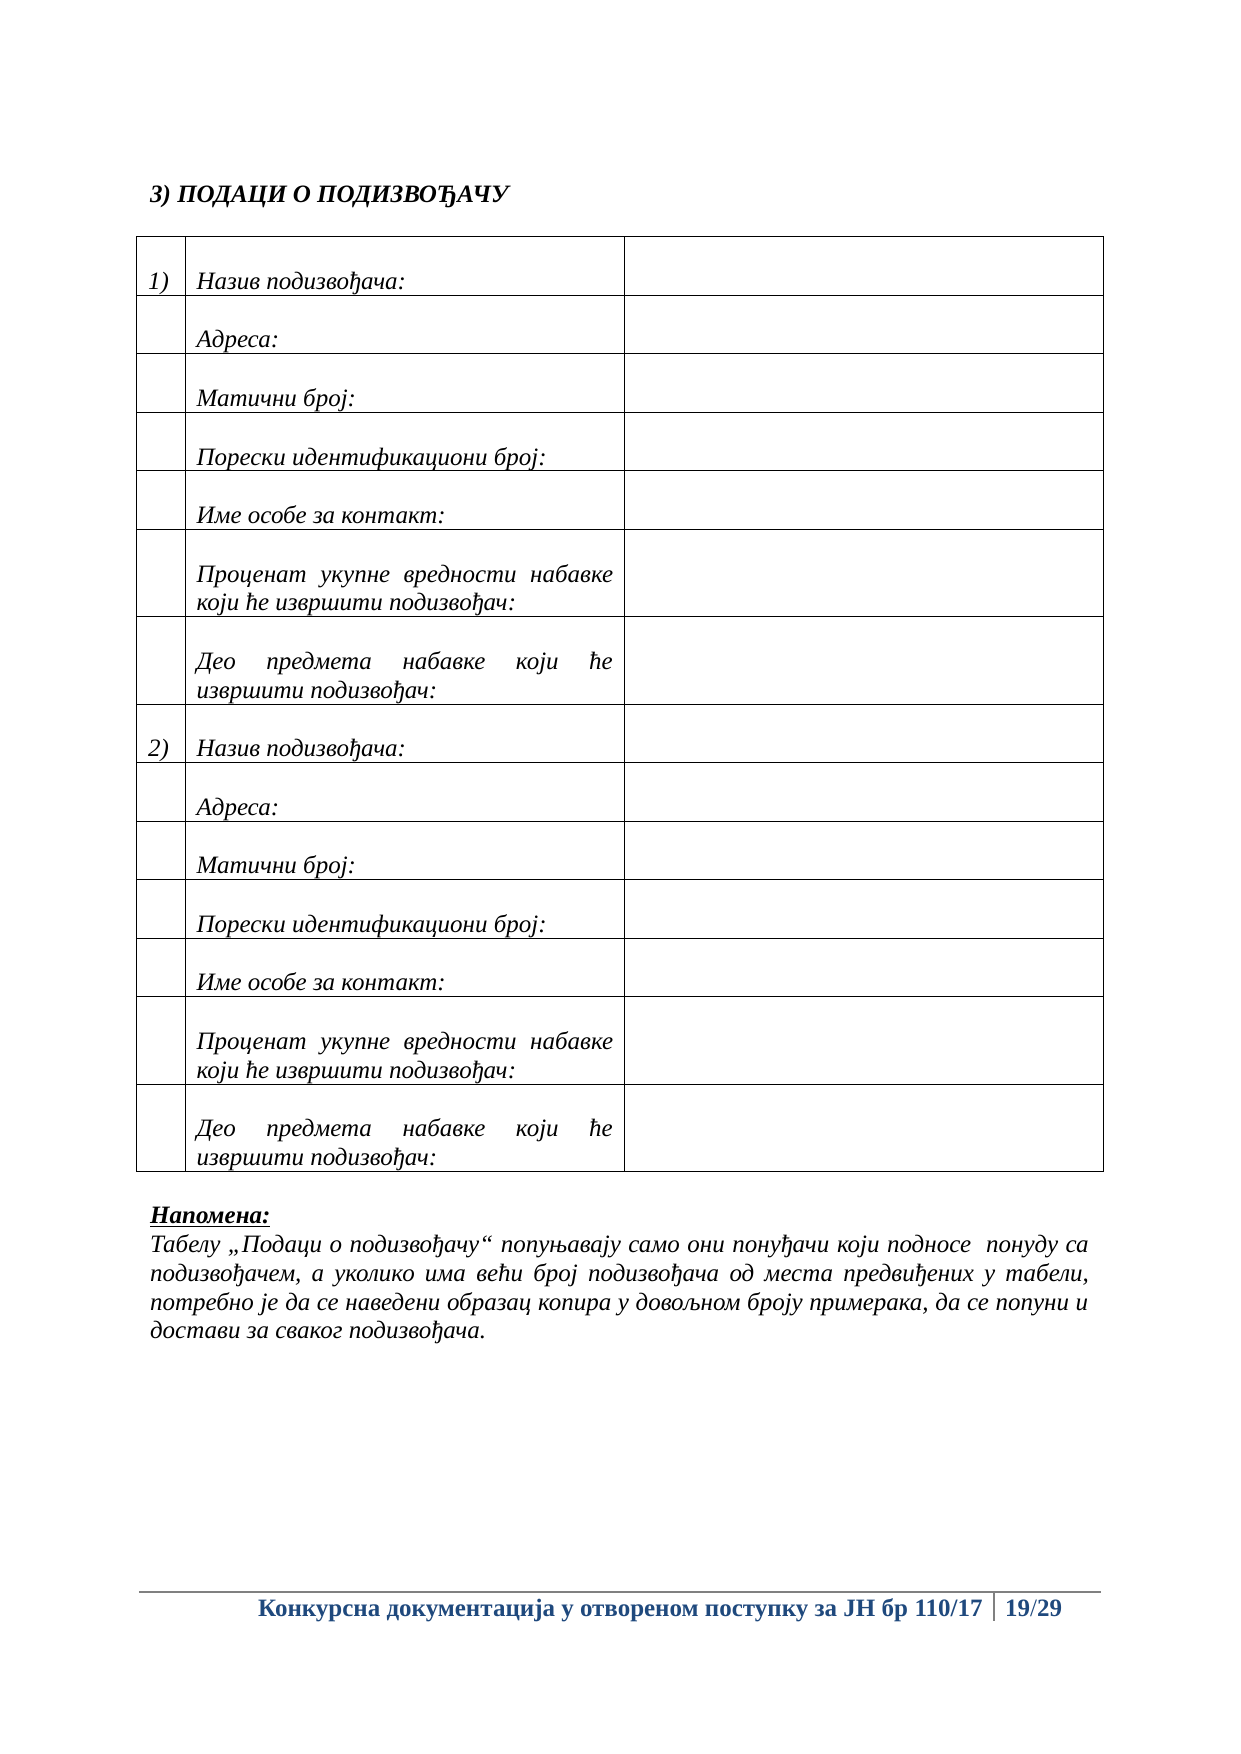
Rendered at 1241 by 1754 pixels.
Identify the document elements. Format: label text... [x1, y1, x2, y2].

table_cell Порески идентификациони број: [186, 413, 624, 470]
table_cell [137, 822, 185, 879]
table_cell Адреса: [186, 763, 624, 821]
table_cell Део предмета набавке који ће извршити подизвођач: [186, 1085, 624, 1171]
table_cell [137, 880, 185, 938]
table_cell [625, 939, 1103, 996]
table_cell [625, 354, 1103, 412]
table_cell Адреса: [186, 296, 624, 353]
table_cell [137, 997, 185, 1083]
table_cell Проценат укупне вредности набавке који ће извршити подизвођач: [186, 997, 624, 1083]
table_cell [625, 763, 1103, 821]
table_cell Име особе за контакт: [186, 471, 624, 529]
table_cell [625, 880, 1103, 938]
table_cell [137, 471, 185, 529]
text 3) ПОДАЦИ О ПОДИЗВОЂАЧУ [150, 179, 1090, 207]
table_cell [625, 530, 1103, 616]
table_header [625, 237, 1103, 295]
table_cell Порески идентификациони број: [186, 880, 624, 938]
table_cell Матични број: [186, 354, 624, 412]
table_cell [625, 705, 1103, 762]
table_cell Име особе за контакт: [186, 939, 624, 996]
table_header Назив подизвођача: [186, 237, 624, 295]
table_cell [137, 617, 185, 703]
table_cell [137, 1085, 185, 1171]
table_cell [137, 763, 185, 821]
table_cell [625, 413, 1103, 470]
table_cell Проценат укупне вредности набавке који ће извршити подизвођач: [186, 530, 624, 616]
table_cell Матични број: [186, 822, 624, 879]
table_cell [137, 530, 185, 616]
table_cell [625, 296, 1103, 353]
table_cell [137, 413, 185, 470]
table_cell Назив подизвођача: [186, 705, 624, 762]
table_cell 2) [137, 705, 185, 762]
table_cell [625, 997, 1103, 1083]
table_cell [625, 1085, 1103, 1171]
table_cell [137, 296, 185, 353]
table_header 1) [137, 237, 185, 295]
table_cell [137, 939, 185, 996]
table_cell [625, 617, 1103, 703]
text Табелу „Подаци о подизвођачу“ попуњавају само они понуђачи који подносе понуду са подизвођачем, а уколико има већи број подизвођача од места предвиђених у табели, потребно је да се наведени образац копира у довољном броју примерака, да се попуни и достави за сваког подизвођача. [150, 1229, 1090, 1344]
table_cell [137, 354, 185, 412]
text Напомена: [150, 1201, 1090, 1229]
table_cell Део предмета набавке који ће извршити подизвођач: [186, 617, 624, 703]
table_cell [625, 822, 1103, 879]
table_cell [625, 471, 1103, 529]
